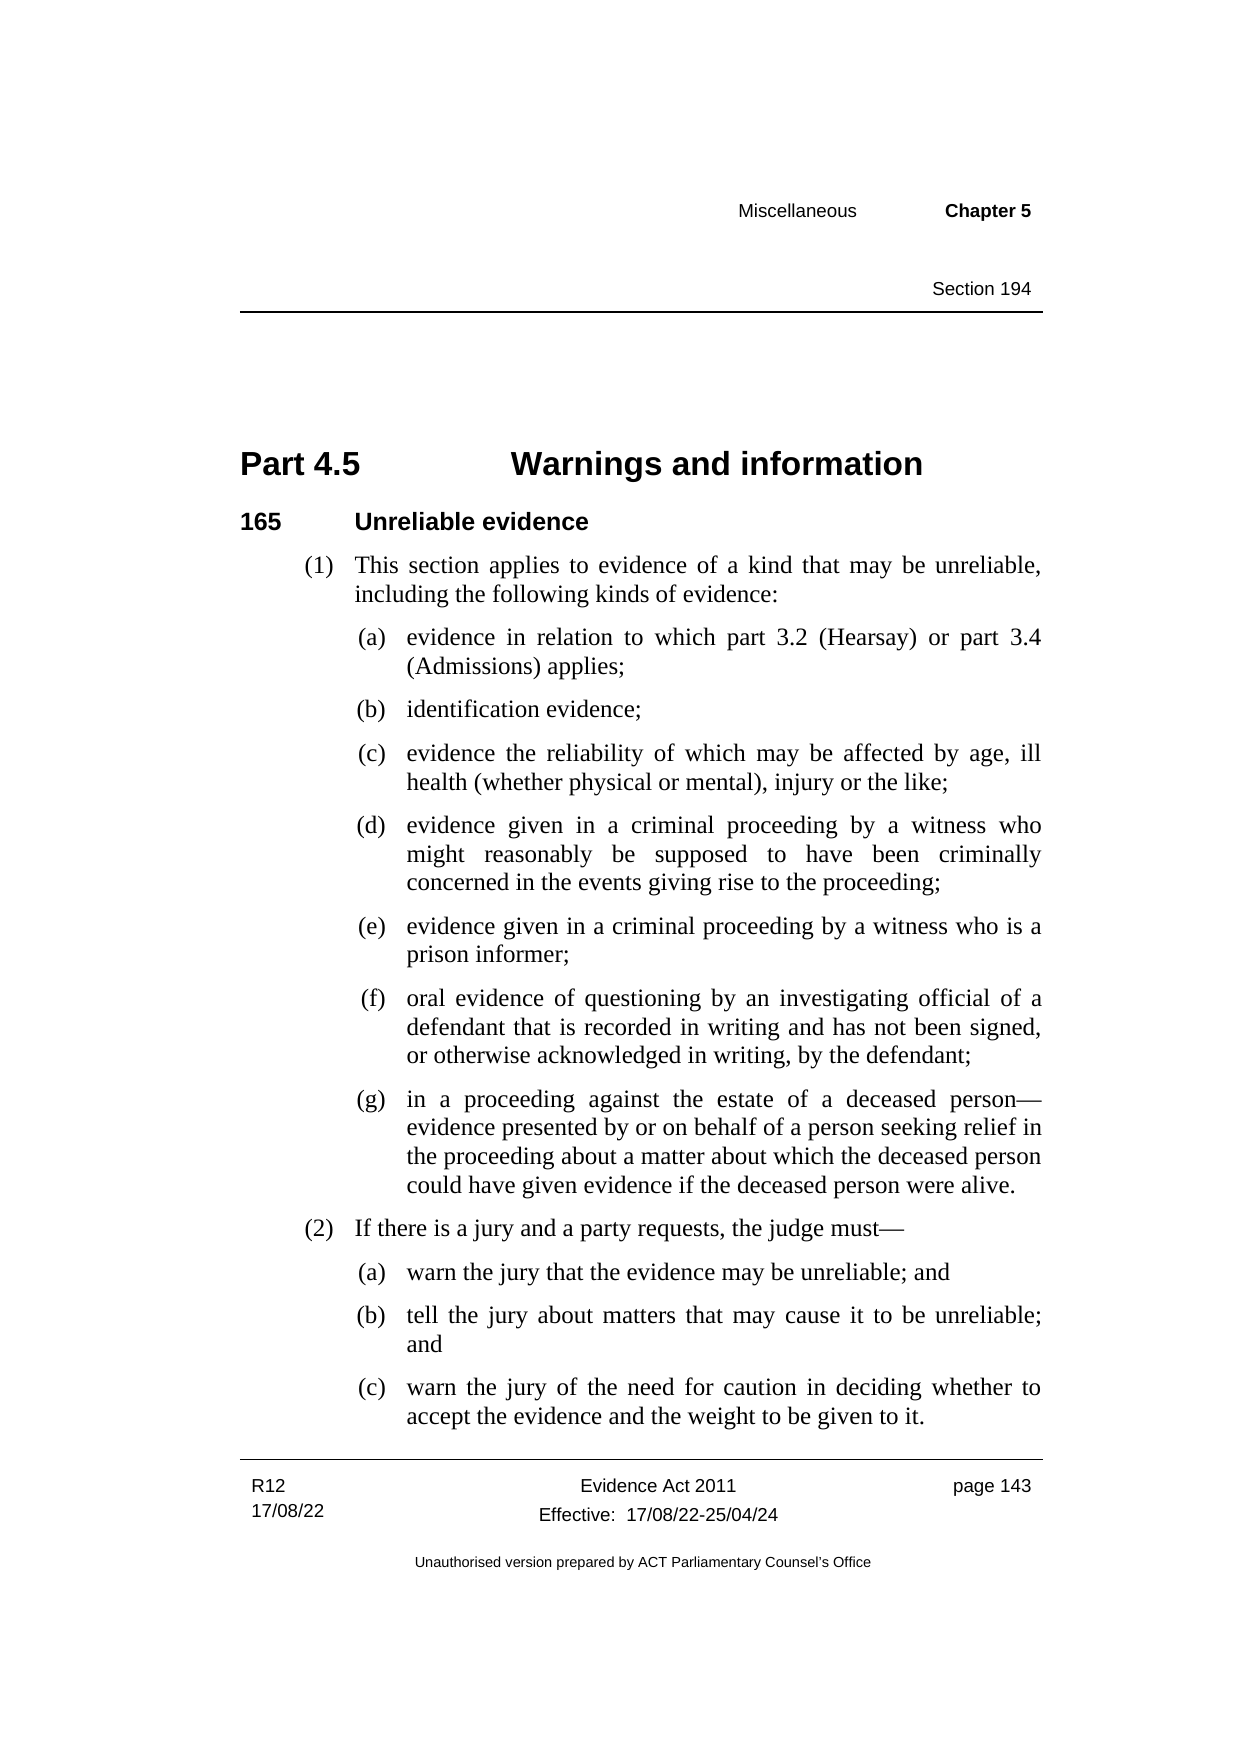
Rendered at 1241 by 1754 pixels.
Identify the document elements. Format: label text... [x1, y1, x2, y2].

text (b) tell the jury about matters that may cause it to be unreliable; and [240, 1300, 1042, 1357]
text (b) identification evidence; [240, 694, 1042, 723]
text Part 4.5 Warnings and information [240, 443, 1042, 482]
text (c) evidence the reliability of which may be affected by age, ill health (whether physical or mental), injury or the like; [240, 738, 1042, 795]
text (e) evidence given in a criminal proceeding by a witness who is a prison informer; [240, 911, 1042, 968]
text (f) oral evidence of questioning by an investigating official of a defendant that is recorded in writing and has not been signed, or otherwise acknowledged in writing, by the defendant; [240, 983, 1042, 1069]
text (a) evidence in relation to which part 3.2 (Hearsay) or part 3.4 (Admissions) applies; [240, 622, 1042, 680]
text (2) If there is a jury and a party requests, the judge must— [240, 1213, 1042, 1242]
text (c) warn the jury of the need for caution in deciding whether to accept the evidence and the weight to be given to it. [240, 1372, 1042, 1429]
text (g) in a proceeding against the estate of a deceased person—evidence presented by or on behalf of a person seeking relief in the proceeding about a matter about which the deceased person could have given evidence if the deceased person were alive. [240, 1084, 1042, 1199]
text (1) This section applies to evidence of a kind that may be unreliable, including the following kinds of evidence: [240, 550, 1042, 608]
text 165 Unreliable evidence [240, 507, 1042, 536]
text (a) warn the jury that the evidence may be unreliable; and [240, 1257, 1042, 1285]
text (d) evidence given in a criminal proceeding by a witness who might reasonably be supposed to have been criminally concerned in the events giving rise to the proceeding; [240, 810, 1042, 896]
